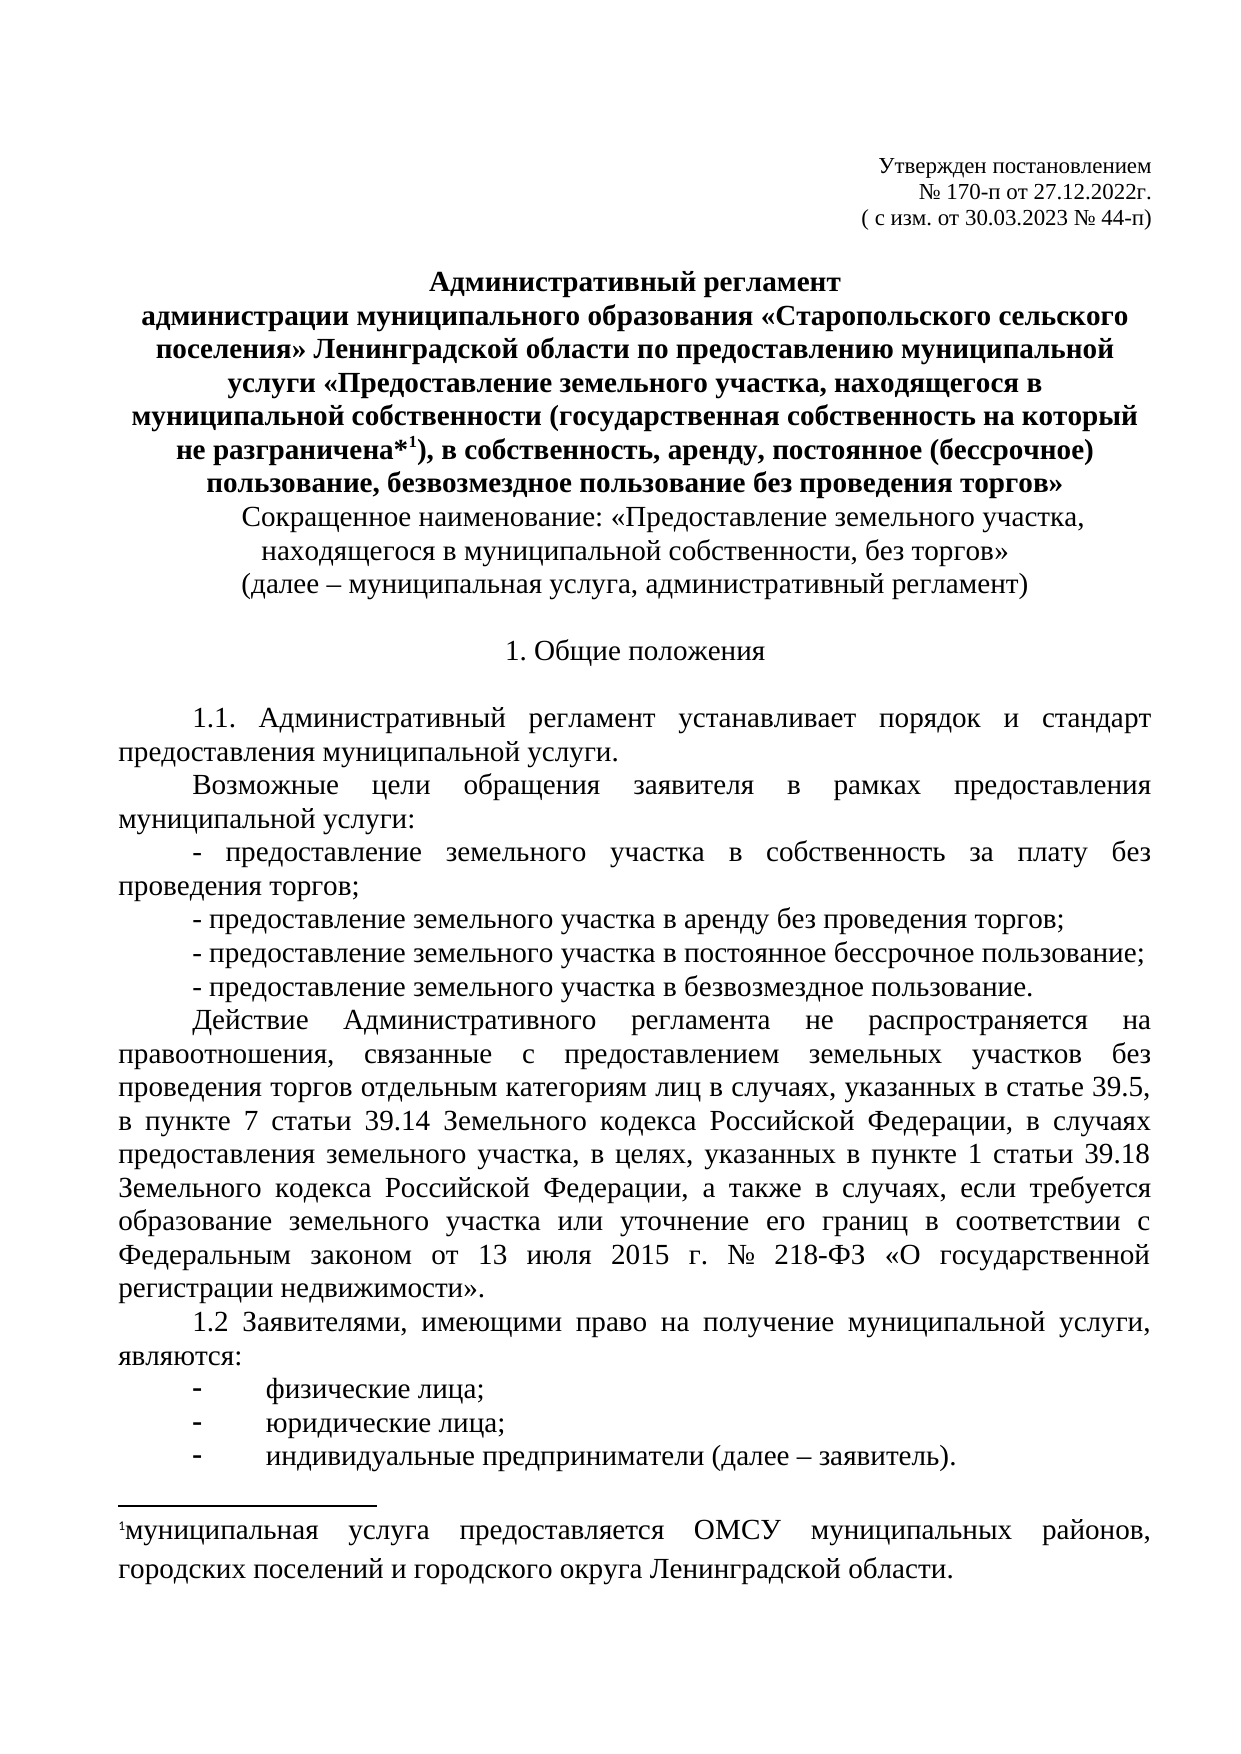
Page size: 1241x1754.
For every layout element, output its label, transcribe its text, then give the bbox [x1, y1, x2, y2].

text администрации муниципального образования «Старопольского сельского поселения» Ленинградской области по предоставлению муниципальной услуги «Предоставление земельного участка, находящегося в муниципальной собственности (государственная собственность на который не разграничена*), в собственность, аренду, постоянное (бессрочное) пользование, безвозмездное пользование без проведения торгов» [118, 298, 1152, 499]
text - предоставление земельного участка в безвозмездное пользование. [118, 969, 1152, 1002]
text ( с изм. от 30.03.2023 № 44-п) [59, 204, 1152, 231]
list физические лица; [118, 1371, 1152, 1405]
list юридические лица; [118, 1405, 1152, 1438]
text № 170-п от 27.12.2022г. [59, 178, 1152, 204]
text Действие Административного регламента не распространяется на правоотношения, связанные с предоставлением земельных участков без проведения торгов отдельным категориям лиц в случаях, указанных в статье 39.5, в пункте 7 статьи 39.14 Земельного кодекса Российской Федерации, в случаях предоставления земельного участка, в целях, указанных в пункте 1 статьи 39.18 Земельного кодекса Российской Федерации, а также в случаях, если требуется образование земельного участка или уточнение его границ в соответствии с Федеральным законом от 13 июля 2015 г. № 218-ФЗ «О государственной регистрации недвижимости». [118, 1002, 1152, 1304]
list индивидуальные предприниматели (далее – заявитель). [118, 1438, 1152, 1472]
text 1.1. Административный регламент устанавливает порядок и стандарт предоставления муниципальной услуги. [118, 700, 1152, 767]
text - предоставление земельного участка в аренду без проведения торгов; [118, 902, 1152, 935]
text 1.2 Заявителями, имеющими право на получение муниципальной услуги, являются: [118, 1304, 1152, 1371]
text Сокращенное наименование: «Предоставление земельного участка, находящегося в муниципальной собственности, без торгов» [118, 499, 1152, 566]
text Возможные цели обращения заявителя в рамках предоставления муниципальной услуги: [118, 767, 1152, 834]
text 1. Общие положения [118, 633, 1152, 667]
text - предоставление земельного участка в собственность за плату без проведения торгов; [118, 834, 1152, 902]
text Административный регламент [118, 264, 1152, 298]
text - предоставление земельного участка в постоянное бессрочное пользование; [118, 935, 1152, 969]
text Утвержден постановлением [59, 152, 1152, 178]
text (далее – муниципальная услуга, административный регламент) [118, 566, 1152, 600]
